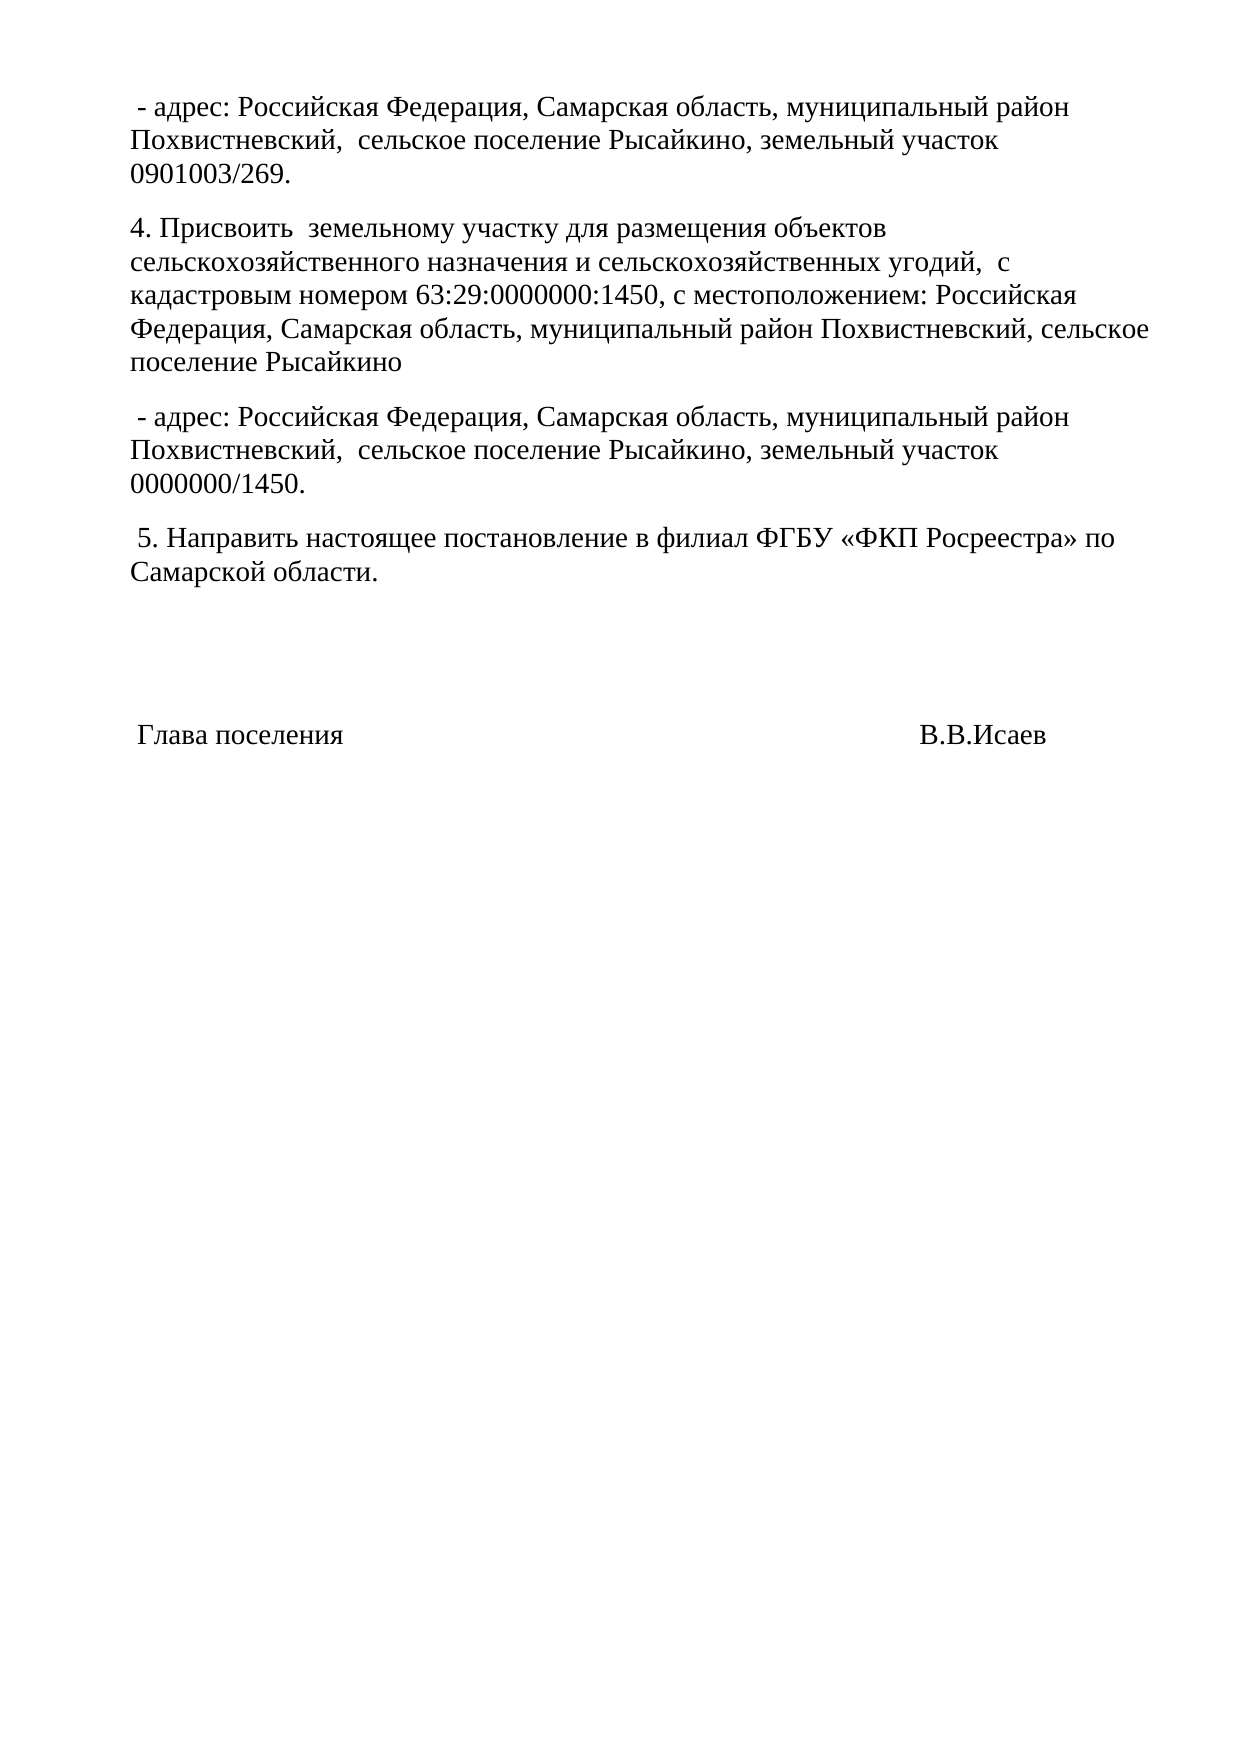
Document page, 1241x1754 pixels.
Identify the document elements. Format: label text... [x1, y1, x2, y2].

text - адрес: Российская Федерация, Самарская область, муниципальный район Похвистневский, сельское поселение Рысайкино, земельный участок 0000000/1450. [130, 399, 1152, 499]
text Глава поселения В.В.Исаев [130, 717, 1152, 750]
text - адрес: Российская Федерация, Самарская область, муниципальный район Похвистневский, сельское поселение Рысайкино, земельный участок 0901003/269. [130, 89, 1152, 189]
text 5. Направить настоящее постановление в филиал ФГБУ «ФКП Росреестра» по Самарской области. [130, 520, 1152, 587]
text 4. Присвоить земельному участку для размещения объектов сельскохозяйственного назначения и сельскохозяйственных угодий, с кадастровым номером 63:29:0000000:1450, с местоположением: Российская Федерация, Самарская область, муниципальный район Похвистневский, сельское поселение Рысайкино [130, 210, 1152, 378]
